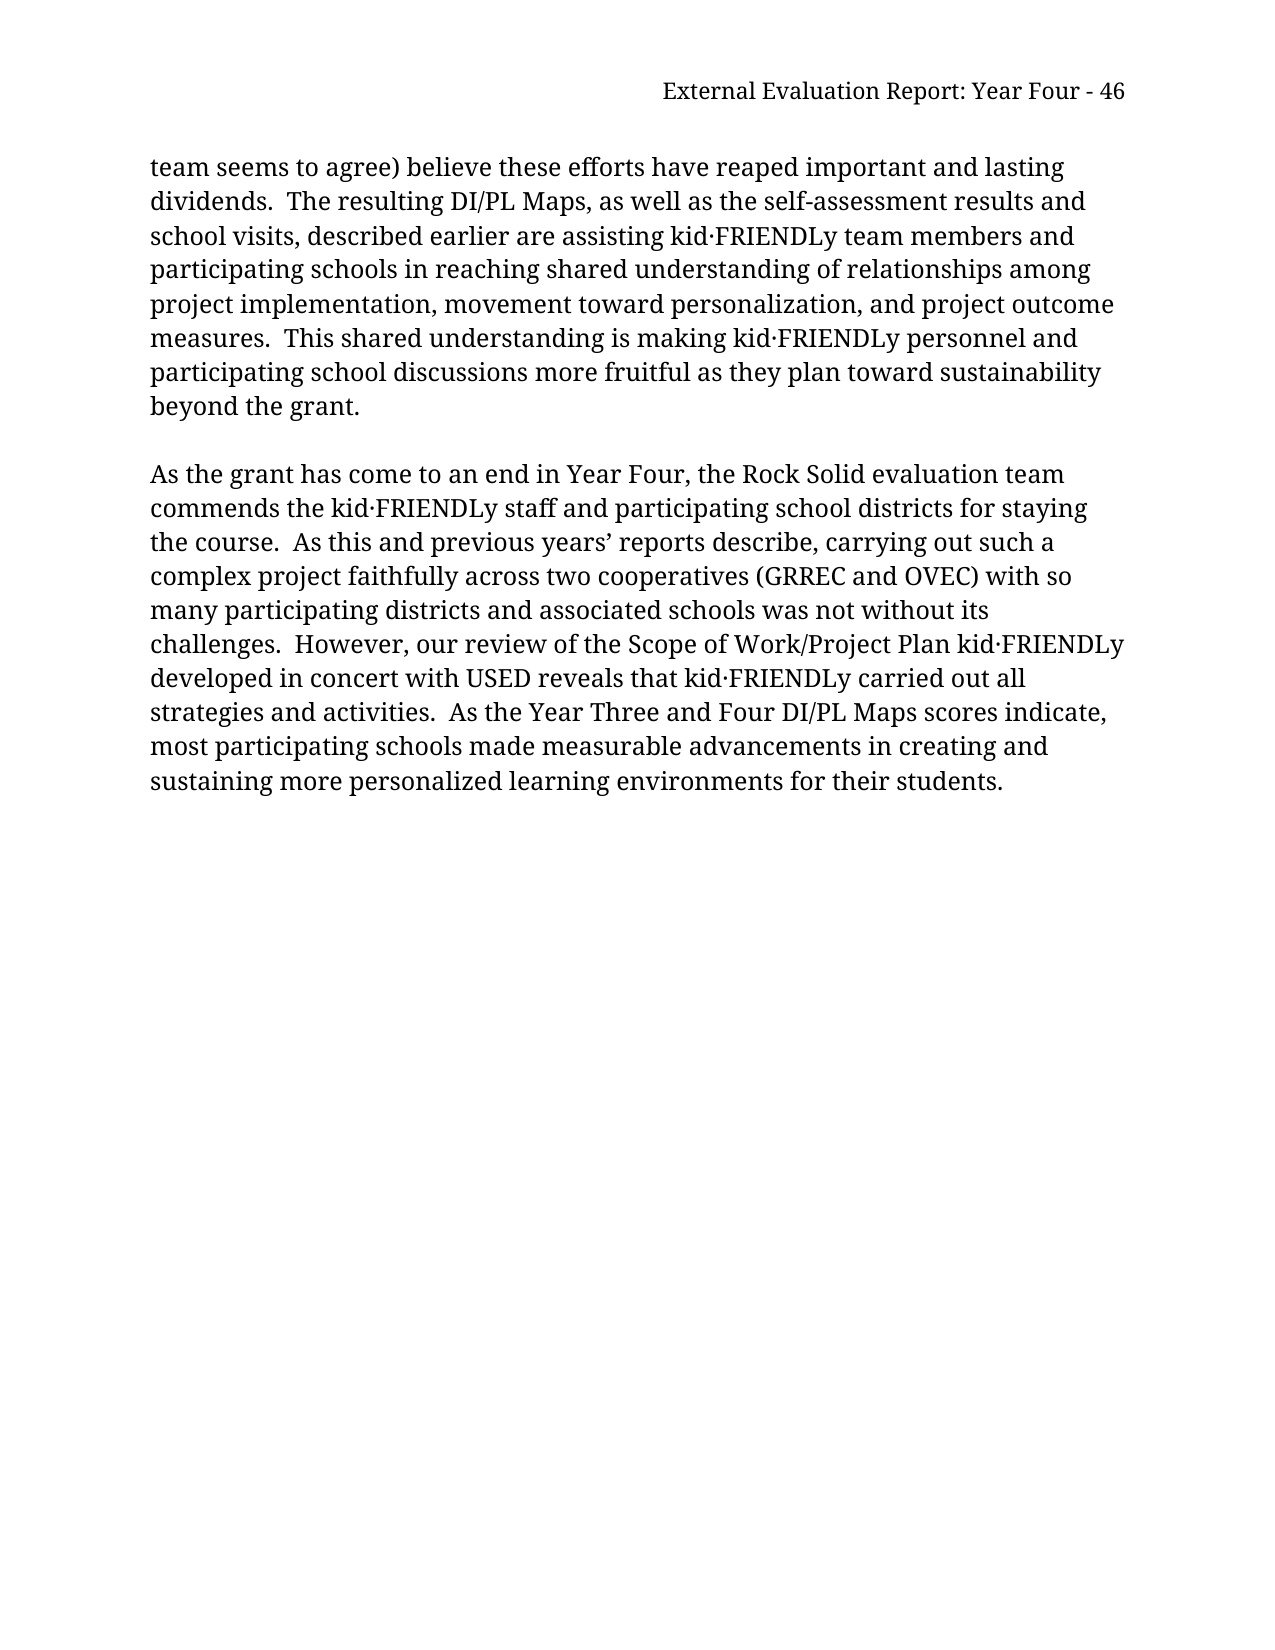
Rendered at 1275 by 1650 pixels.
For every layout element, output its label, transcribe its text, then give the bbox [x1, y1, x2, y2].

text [150, 150, 1125, 422]
text As the grant has come to an end in Year Four, the Rock Solid evaluation team commends the kid·FRIENDLy staff and participating school districts for staying the course. As this and previous years’ reports describe, carrying out such a complex project faithfully across two cooperatives (GRREC and OVEC) with so many participating districts and associated schools was not without its challenges. However, our review of the Scope of Work/Project Plan kid·FRIENDLy developed in concert with USED reveals that kid·FRIENDLy carried out all strategies and activities. As the Year Three and Four DI/PL Maps scores indicate, most participating schools made measurable advancements in creating and sustaining more personalized learning environments for their students. [150, 457, 1125, 797]
